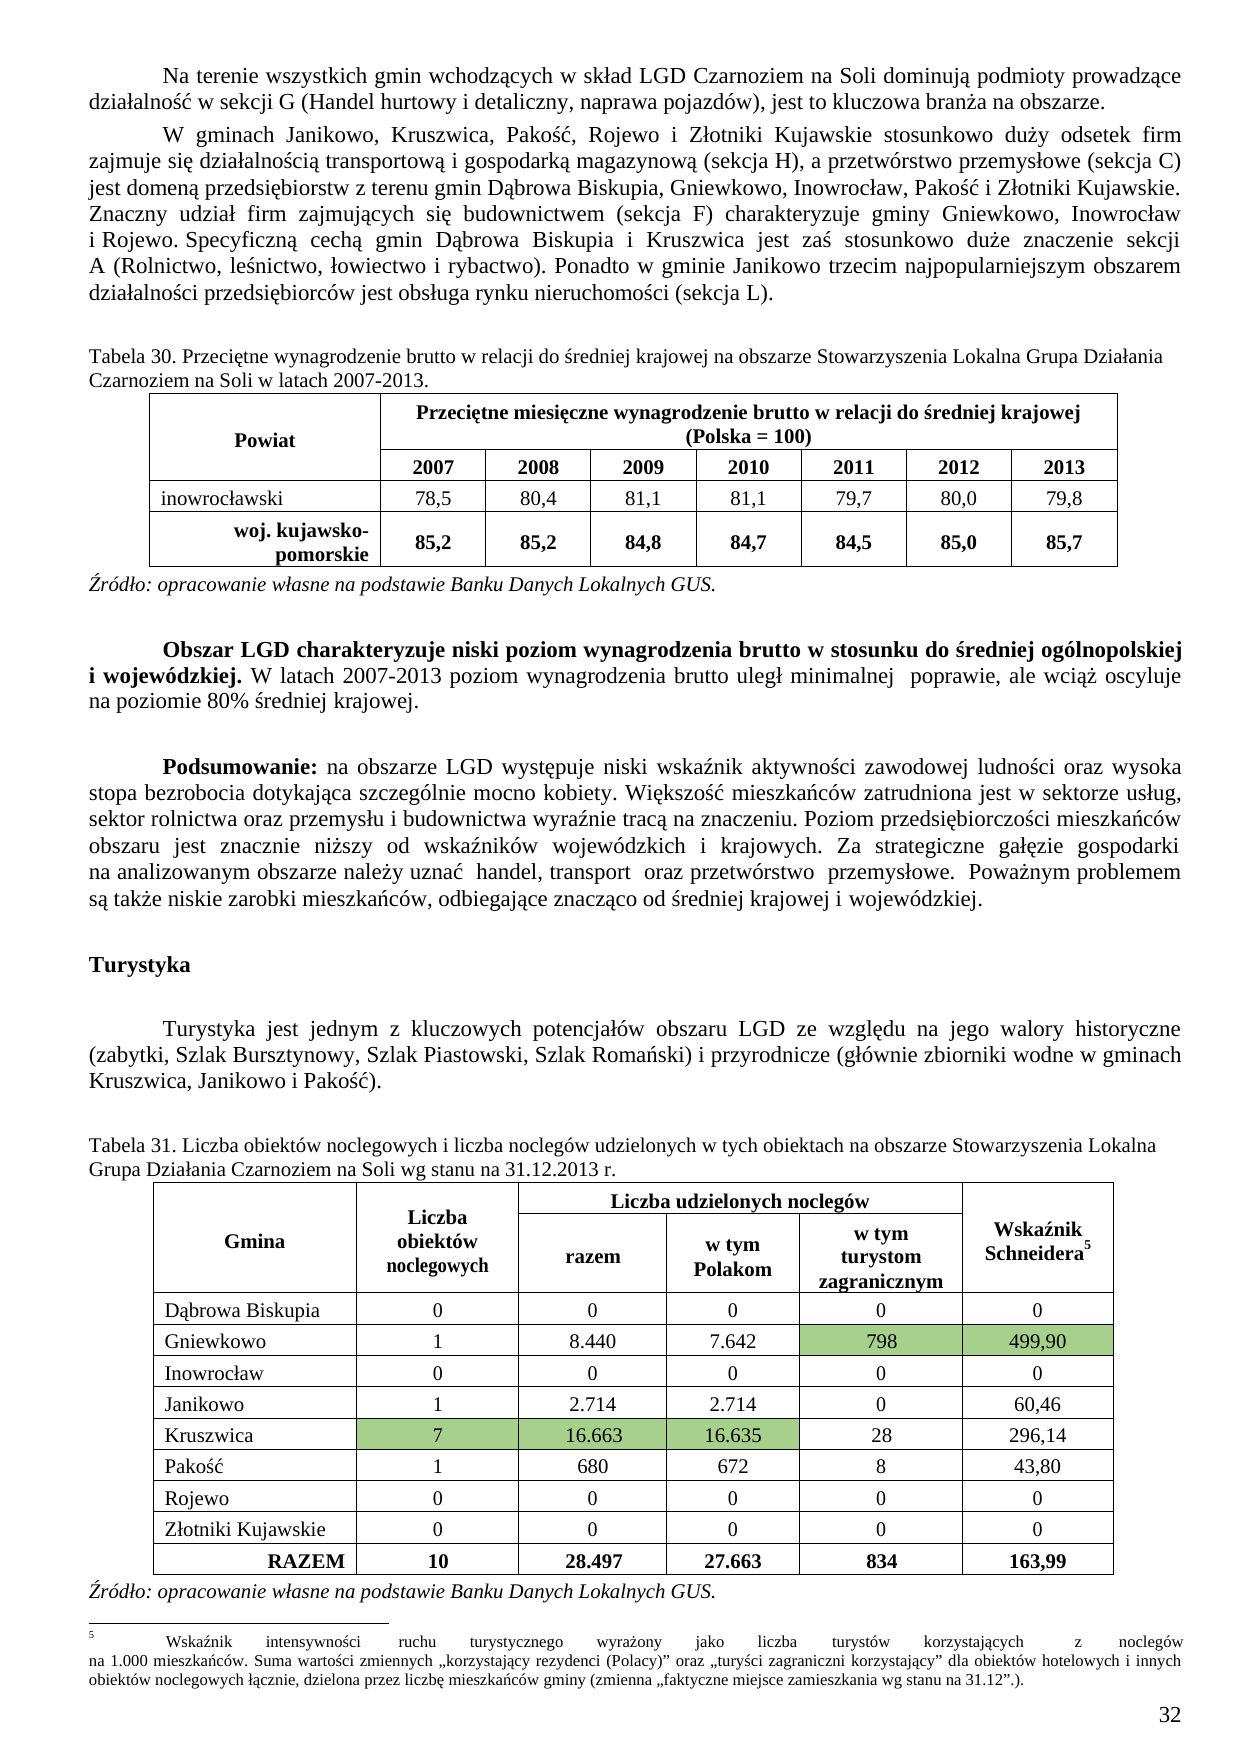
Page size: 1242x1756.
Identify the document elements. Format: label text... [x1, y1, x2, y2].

text 5 Wskaźnik intensywności ruchu turystycznego wyrażony jako liczba turystów korzystających z noclegów na 1.000 mieszkańców. Suma wartości zmiennych „korzystający rezydenci (Polacy)” oraz „turyści zagraniczni korzystający” dla obiektów hotelowych i innych obiektów noclegowych łącznie, dzielona przez liczbę mieszkańców gminy (zmienna „faktyczne miejsce zamieszkania wg stanu na 31.12”.). [89, 1621, 1183, 1689]
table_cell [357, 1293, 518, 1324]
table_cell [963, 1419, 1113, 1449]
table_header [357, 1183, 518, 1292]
text Na terenie wszystkich gmin wchodzących w skład LGD Czarnoziem na Soli dominują podmioty prowadzące działalność w sekcji G (Handel hurtowy i detaliczny, naprawa pojazdów), jest to kluczowa branża na obszarze. [89, 62, 1183, 115]
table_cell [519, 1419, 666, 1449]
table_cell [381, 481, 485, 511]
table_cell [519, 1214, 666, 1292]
text Podsumowanie: na obszarze LGD występuje niski wskaźnik aktywności zawodowej ludności oraz wysoka stopa bezrobocia dotykająca szczególnie mocno kobiety. Większość mieszkańców zatrudniona jest w sektorze usług, sektor rolnictwa oraz przemysłu i budownictwa wyraźnie tracą na znaczeniu. Poziom przedsiębiorczości mieszkańców obszaru jest znacznie niższy od wskaźników wojewódzkich i krajowych. Za strategiczne gałęzie gospodarki na analizowanym obszarze należy uznać handel, transport oraz przetwórstwo przemysłowe. Poważnym problemem są także niskie zarobki mieszkańców, odbiegające znacząco od średniej krajowej i wojewódzkiej. [89, 753, 1183, 911]
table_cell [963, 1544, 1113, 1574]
text Obszar LGD charakteryzuje niski poziom wynagrodzenia brutto w stosunku do średniej ogólnopolskiej i wojewódzkiej. W latach 2007-2013 poziom wynagrodzenia brutto uległ minimalnej poprawie, ale wciąż oscyluje na poziomie 80% średniej krajowej. [89, 636, 1183, 714]
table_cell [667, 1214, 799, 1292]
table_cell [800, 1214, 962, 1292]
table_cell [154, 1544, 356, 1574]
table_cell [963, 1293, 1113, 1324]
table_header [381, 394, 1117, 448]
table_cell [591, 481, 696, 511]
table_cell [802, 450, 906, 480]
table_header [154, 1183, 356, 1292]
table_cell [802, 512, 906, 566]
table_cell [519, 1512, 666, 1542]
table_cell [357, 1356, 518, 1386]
text W gminach Janikowo, Kruszwica, Pakość, Rojewo i Złotniki Kujawskie stosunkowo duży odsetek firm zajmuje się działalnością transportową i gospodarką magazynową (sekcja H), a przetwórstwo przemysłowe (sekcja C) jest domeną przedsiębiorstw z terenu gmin Dąbrowa Biskupia, Gniewkowo, Inowrocław, Pakość i Złotniki Kujawskie. Znaczny udział firm zajmujących się budownictwem (sekcja F) charakteryzuje gminy Gniewkowo, Inowrocław i Rojewo. Specyficzną cechą gmin Dąbrowa Biskupia i Kruszwica jest zaś stosunkowo duże znaczenie sekcji A (Rolnictwo, leśnictwo, łowiectwo i rybactwo). Ponadto w gminie Janikowo trzecim najpopularniejszym obszarem działalności przedsiębiorców jest obsługa rynku nieruchomości (sekcja L). [89, 121, 1183, 305]
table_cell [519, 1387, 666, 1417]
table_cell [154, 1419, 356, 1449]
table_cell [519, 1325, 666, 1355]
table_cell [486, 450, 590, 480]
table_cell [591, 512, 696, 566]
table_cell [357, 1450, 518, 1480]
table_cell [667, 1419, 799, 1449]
text Źródło: opracowanie własne na podstawie Banku Danych Lokalnych GUS. [89, 572, 1194, 596]
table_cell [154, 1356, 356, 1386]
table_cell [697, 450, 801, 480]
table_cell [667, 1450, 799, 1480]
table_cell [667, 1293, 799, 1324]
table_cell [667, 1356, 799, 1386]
text Tabela 30. Przeciętne wynagrodzenie brutto w relacji do średniej krajowej na obszarze Stowarzyszenia Lokalna Grupa Działania Czarnoziem na Soli w latach 2007-2013. [89, 344, 1194, 392]
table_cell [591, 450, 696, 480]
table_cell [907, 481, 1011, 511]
subtitle Turystyka [89, 951, 1194, 977]
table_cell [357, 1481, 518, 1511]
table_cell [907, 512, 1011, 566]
text Tabela 31. Liczba obiektów noclegowych i liczba noclegów udzielonych w tych obiektach na obszarze Stowarzyszenia Lokalna Grupa Działania Czarnoziem na Soli wg stanu na 31.12.2013 r. [89, 1133, 1194, 1181]
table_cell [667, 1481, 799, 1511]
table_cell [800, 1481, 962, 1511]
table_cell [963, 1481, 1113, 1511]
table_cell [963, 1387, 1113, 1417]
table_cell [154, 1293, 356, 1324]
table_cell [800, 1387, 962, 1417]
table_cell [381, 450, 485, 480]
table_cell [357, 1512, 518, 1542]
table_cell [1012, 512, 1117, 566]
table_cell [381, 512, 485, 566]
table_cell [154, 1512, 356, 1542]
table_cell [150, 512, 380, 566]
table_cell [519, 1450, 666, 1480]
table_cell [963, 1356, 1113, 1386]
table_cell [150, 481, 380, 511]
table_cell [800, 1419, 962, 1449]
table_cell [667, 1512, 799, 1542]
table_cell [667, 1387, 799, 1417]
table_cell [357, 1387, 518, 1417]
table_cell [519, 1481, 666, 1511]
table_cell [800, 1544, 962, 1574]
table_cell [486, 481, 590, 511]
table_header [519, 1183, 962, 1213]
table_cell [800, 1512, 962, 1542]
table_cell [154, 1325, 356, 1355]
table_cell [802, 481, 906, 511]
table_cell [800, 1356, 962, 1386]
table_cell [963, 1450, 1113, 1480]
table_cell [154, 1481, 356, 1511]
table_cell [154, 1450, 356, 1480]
text Turystyka jest jednym z kluczowych potencjałów obszaru LGD ze względu na jego walory historyczne (zabytki, Szlak Bursztynowy, Szlak Piastowski, Szlak Romański) i przyrodnicze (głównie zbiorniki wodne w gminach Kruszwica, Janikowo i Pakość). [89, 1015, 1183, 1094]
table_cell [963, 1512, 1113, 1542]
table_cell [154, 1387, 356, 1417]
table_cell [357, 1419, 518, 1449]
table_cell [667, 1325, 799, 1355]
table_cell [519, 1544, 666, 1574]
text Źródło: opracowanie własne na podstawie Banku Danych Lokalnych GUS. [89, 1579, 1194, 1603]
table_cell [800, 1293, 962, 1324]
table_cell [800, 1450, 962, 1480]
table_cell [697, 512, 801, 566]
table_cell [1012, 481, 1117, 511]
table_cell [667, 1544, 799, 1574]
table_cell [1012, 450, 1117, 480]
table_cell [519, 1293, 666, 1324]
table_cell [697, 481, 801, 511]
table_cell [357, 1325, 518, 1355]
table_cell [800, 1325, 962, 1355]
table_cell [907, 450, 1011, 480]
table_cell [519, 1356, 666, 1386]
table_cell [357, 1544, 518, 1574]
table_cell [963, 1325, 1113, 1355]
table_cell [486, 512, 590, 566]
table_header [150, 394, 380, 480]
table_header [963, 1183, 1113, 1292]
